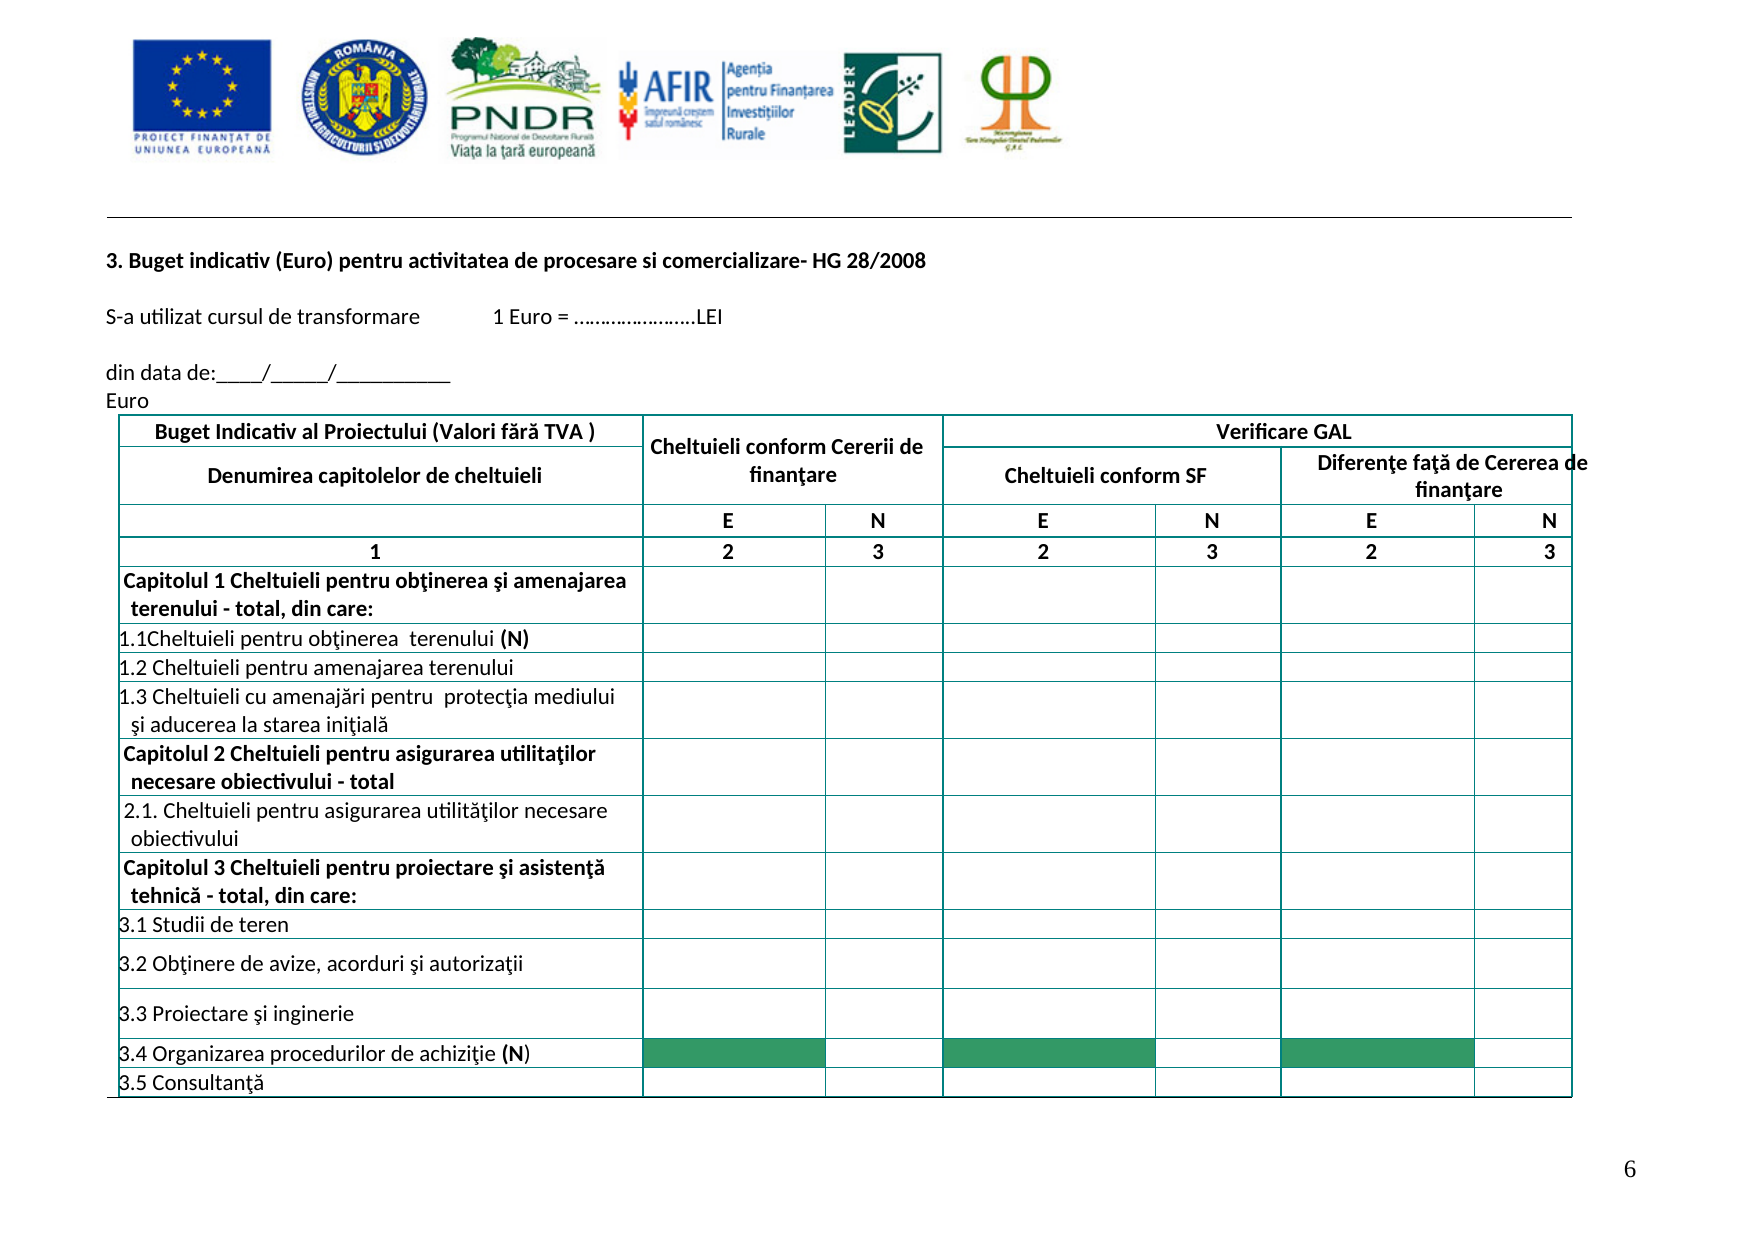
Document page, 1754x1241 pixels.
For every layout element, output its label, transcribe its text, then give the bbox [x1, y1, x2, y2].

picture [118, 37, 1071, 164]
